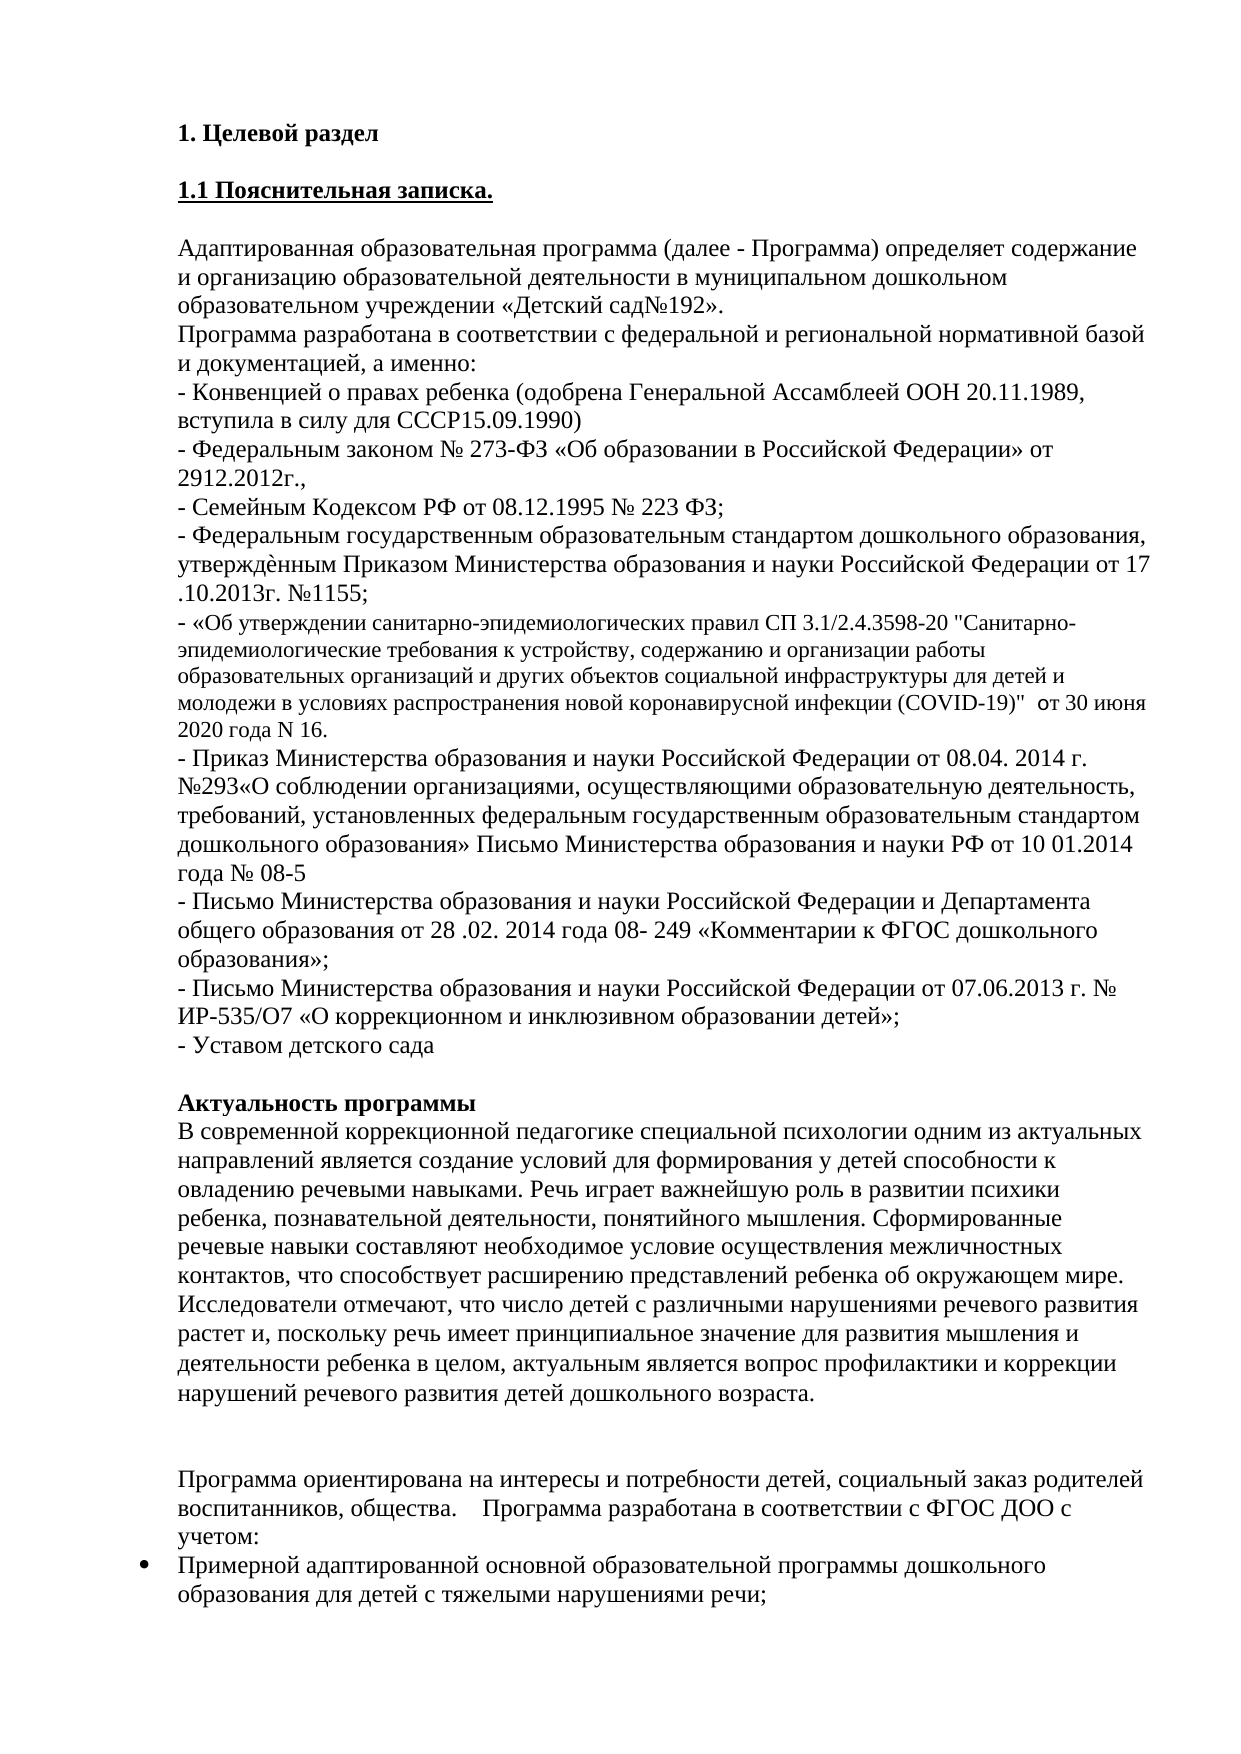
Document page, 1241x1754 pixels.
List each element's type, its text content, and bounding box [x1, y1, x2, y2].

list Примерной адаптированной основной образовательной программы дошкольного образования для детей с тяжелыми нарушениями речи; [140, 1550, 1152, 1608]
text - «Об утверждении санитарно-эпидемиологических правил СП 3.1/2.4.3598-20 "Санитарно-эпидемиологические требования к устройству, содержанию и организации работы образовательных организаций и других объектов социальной инфраструктуры для детей и молодежи в условиях распространения новой коронавирусной инфекции (COVID-19)" от 30 июня 2020 года N 16. [177, 607, 1152, 743]
text - Письмо Министерства образования и науки Российской Федерации и Департамента общего образования от 28 .02. 2014 года 08- 249 «Комментарии к ФГОС дошкольного образования»; [177, 886, 1152, 973]
text 1. Целевой раздел [177, 118, 1152, 147]
text - Конвенцией о правах ребенка (одобрена Генеральной Ассамблеей ООН 20.11.1989, вступила в силу для СССР15.09.1990) [177, 377, 1152, 434]
text - Федеральным государственным образовательным стандартом дошкольного образования, утверждѐнным Приказом Министерства образования и науки Российской Федерации от 17 .10.2013г. №1155; [177, 521, 1152, 607]
text - Федеральным законом № 273-ФЗ «Об образовании в Российской Федерации» от 2912.2012г., [177, 434, 1152, 492]
text Программа ориентирована на интересы и потребности детей, социальный заказ родителей воспитанников, общества. Программа разработана в соответствии с ФГОС ДОО с учетом: [177, 1464, 1152, 1550]
text Актуальность программы [177, 1088, 1154, 1116]
text - Семейным Кодексом РФ от 08.12.1995 № 223 ФЗ; [177, 492, 1152, 521]
text Программа разработана в соответствии с федеральной и региональной нормативной базой и документацией, а именно: [177, 319, 1152, 377]
text - Уставом детского сада [177, 1030, 1152, 1059]
text Адаптированная образовательная программа (далее - Программа) определяет содержание и организацию образовательной деятельности в муниципальном дошкольном образовательном учреждении «Детский сад№192». [177, 233, 1152, 319]
text - Письмо Министерства образования и науки Российской Федерации от 07.06.2013 г. № ИР-535/О7 «О коррекционном и инклюзивном образовании детей»; [177, 973, 1152, 1030]
text - Приказ Министерства образования и науки Российской Федерации от 08.04. 2014 г.№293«О соблюдении организациями, осуществляющими образовательную деятельность, требований, установленных федеральным государственным образовательным стандартом дошкольного образования» Письмо Министерства образования и науки РФ от 10 01.2014 года № 08-5 [177, 743, 1152, 886]
text 1.1 Пояснительная записка. [177, 176, 1152, 204]
text В современной коррекционной педагогике специальной психологии одним из актуальных направлений является создание условий для формирования у детей способности к овладению речевыми навыками. Речь играет важнейшую роль в развитии психики ребенка, познавательной деятельности, понятийного мышления. Сформированные речевые навыки составляют необходимое условие осуществления межличностных контактов, что способствует расширению представлений ребенка об окружающем мире. Исследователи отмечают, что число детей с различными нарушениями речевого развития растет и, поскольку речь имеет принципиальное значение для развития мышления и деятельности ребенка в целом, актуальным является вопрос профилактики и коррекции нарушений речевого развития детей дошкольного возраста. [326, 1116, 1154, 1406]
